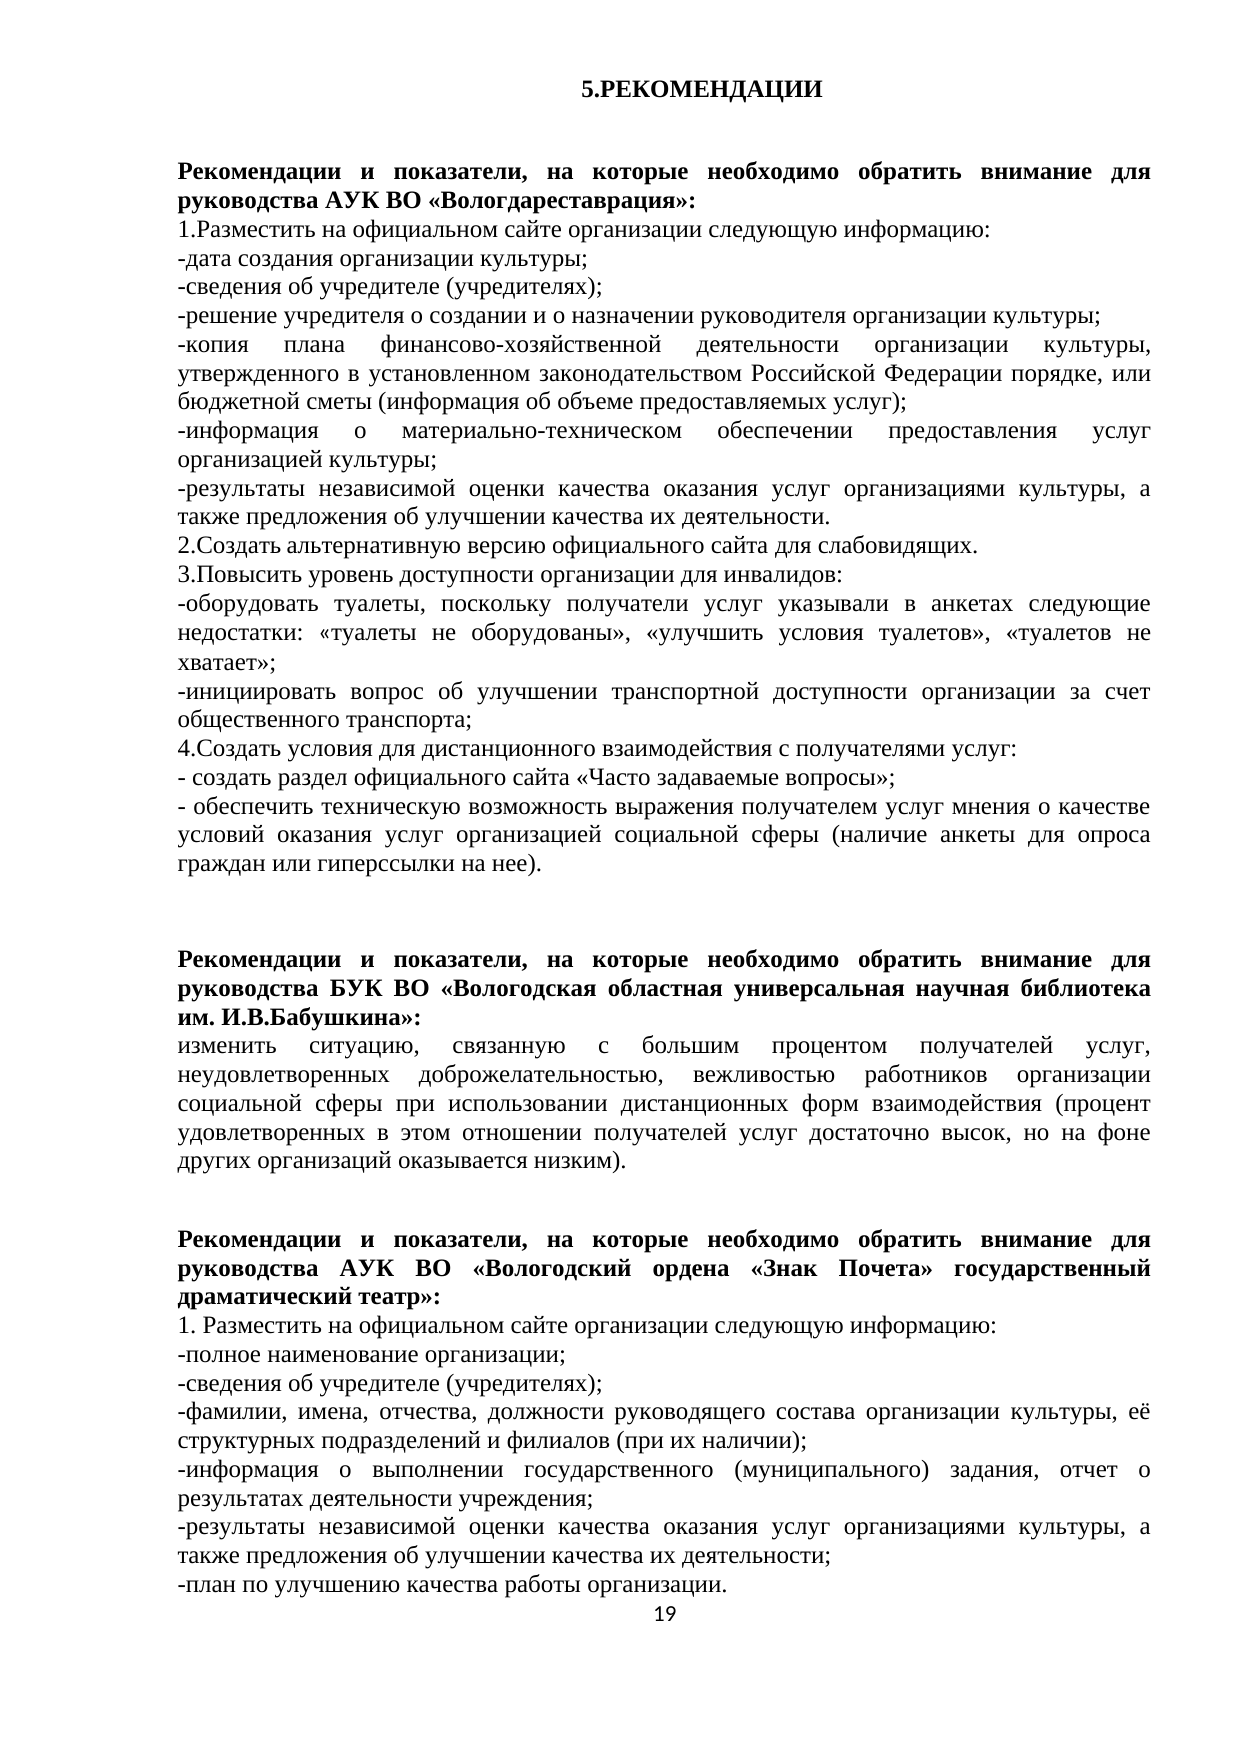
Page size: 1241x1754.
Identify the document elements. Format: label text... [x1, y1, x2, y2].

text 3.Повысить уровень доступности организации для инвалидов: [177, 559, 1152, 588]
text Рекомендации и показатели, на которые необходимо обратить внимание для руководства АУК ВО «Вологдареставрация»: [177, 156, 1152, 214]
text -решение учредителя о создании и о назначении руководителя организации культуры; [177, 300, 1152, 329]
text 1.Разместить на официальном сайте организации следующую информацию: [177, 214, 1152, 243]
text Рекомендации и показатели, на которые необходимо обратить внимание для руководства БУК ВО «Вологодская областная универсальная научная библиотека им. И.В.Бабушкина»: [177, 944, 1152, 1031]
text 4.Создать условия для дистанционного взаимодействия с получателями услуг: [177, 733, 1152, 762]
text -дата создания организации культуры; [177, 243, 1152, 271]
text - создать раздел официального сайта «Часто задаваемые вопросы»; [177, 762, 1152, 791]
text Рекомендации и показатели, на которые необходимо обратить внимание для руководства АУК ВО «Вологодский ордена «Знак Почета» государственный драматический театр»: [177, 1224, 1152, 1310]
text -сведения об учредителе (учредителях); [177, 1368, 1152, 1396]
text -сведения об учредителе (учредителях); [177, 271, 1152, 300]
text - обеспечить техническую возможность выражения получателем услуг мнения о качестве условий оказания услуг организацией социальной сферы (наличие анкеты для опроса граждан или гиперссылки на нее). [177, 791, 1152, 877]
text изменить ситуацию, связанную с большим процентом получателей услуг, неудовлетворенных доброжелательностью, вежливостью работников организации социальной сферы при использовании дистанционных форм взаимодействия (процент удовлетворенных в этом отношении получателей услуг достаточно высок, но на фоне других организаций оказывается низким). [177, 1031, 1152, 1174]
text -результаты независимой оценки качества оказания услуг организациями культуры, а также предложения об улучшении качества их деятельности. [177, 473, 1152, 530]
text -оборудовать туалеты, поскольку получатели услуг указывали в анкетах следующие недостатки: «туалеты не оборудованы», «улучшить условия туалетов», «туалетов не хватает»; [177, 588, 1152, 676]
text -результаты независимой оценки качества оказания услуг организациями культуры, а также предложения об улучшении качества их деятельности; [177, 1511, 1152, 1569]
text -инициировать вопрос об улучшении транспортной доступности организации за счет общественного транспорта; [177, 676, 1152, 733]
text -информация о материально-техническом обеспечении предоставления услуг организацией культуры; [177, 415, 1152, 473]
text -план по улучшению качества работы организации. [177, 1569, 1152, 1598]
text 1. Разместить на официальном сайте организации следующую информацию: [177, 1310, 1152, 1339]
list 5.РЕКОМЕНДАЦИИ [252, 74, 1152, 103]
text -фамилии, имена, отчества, должности руководящего состава организации культуры, её структурных подразделений и филиалов (при их наличии); [177, 1396, 1152, 1454]
text -полное наименование организации; [177, 1339, 1152, 1368]
text 2.Создать альтернативную версию официального сайта для слабовидящих. [177, 530, 1152, 559]
text -копия плана финансово-хозяйственной деятельности организации культуры, утвержденного в установленном законодательством Российской Федерации порядке, или бюджетной сметы (информация об объеме предоставляемых услуг); [177, 329, 1152, 415]
text -информация о выполнении государственного (муниципального) задания, отчет о результатах деятельности учреждения; [177, 1454, 1152, 1511]
